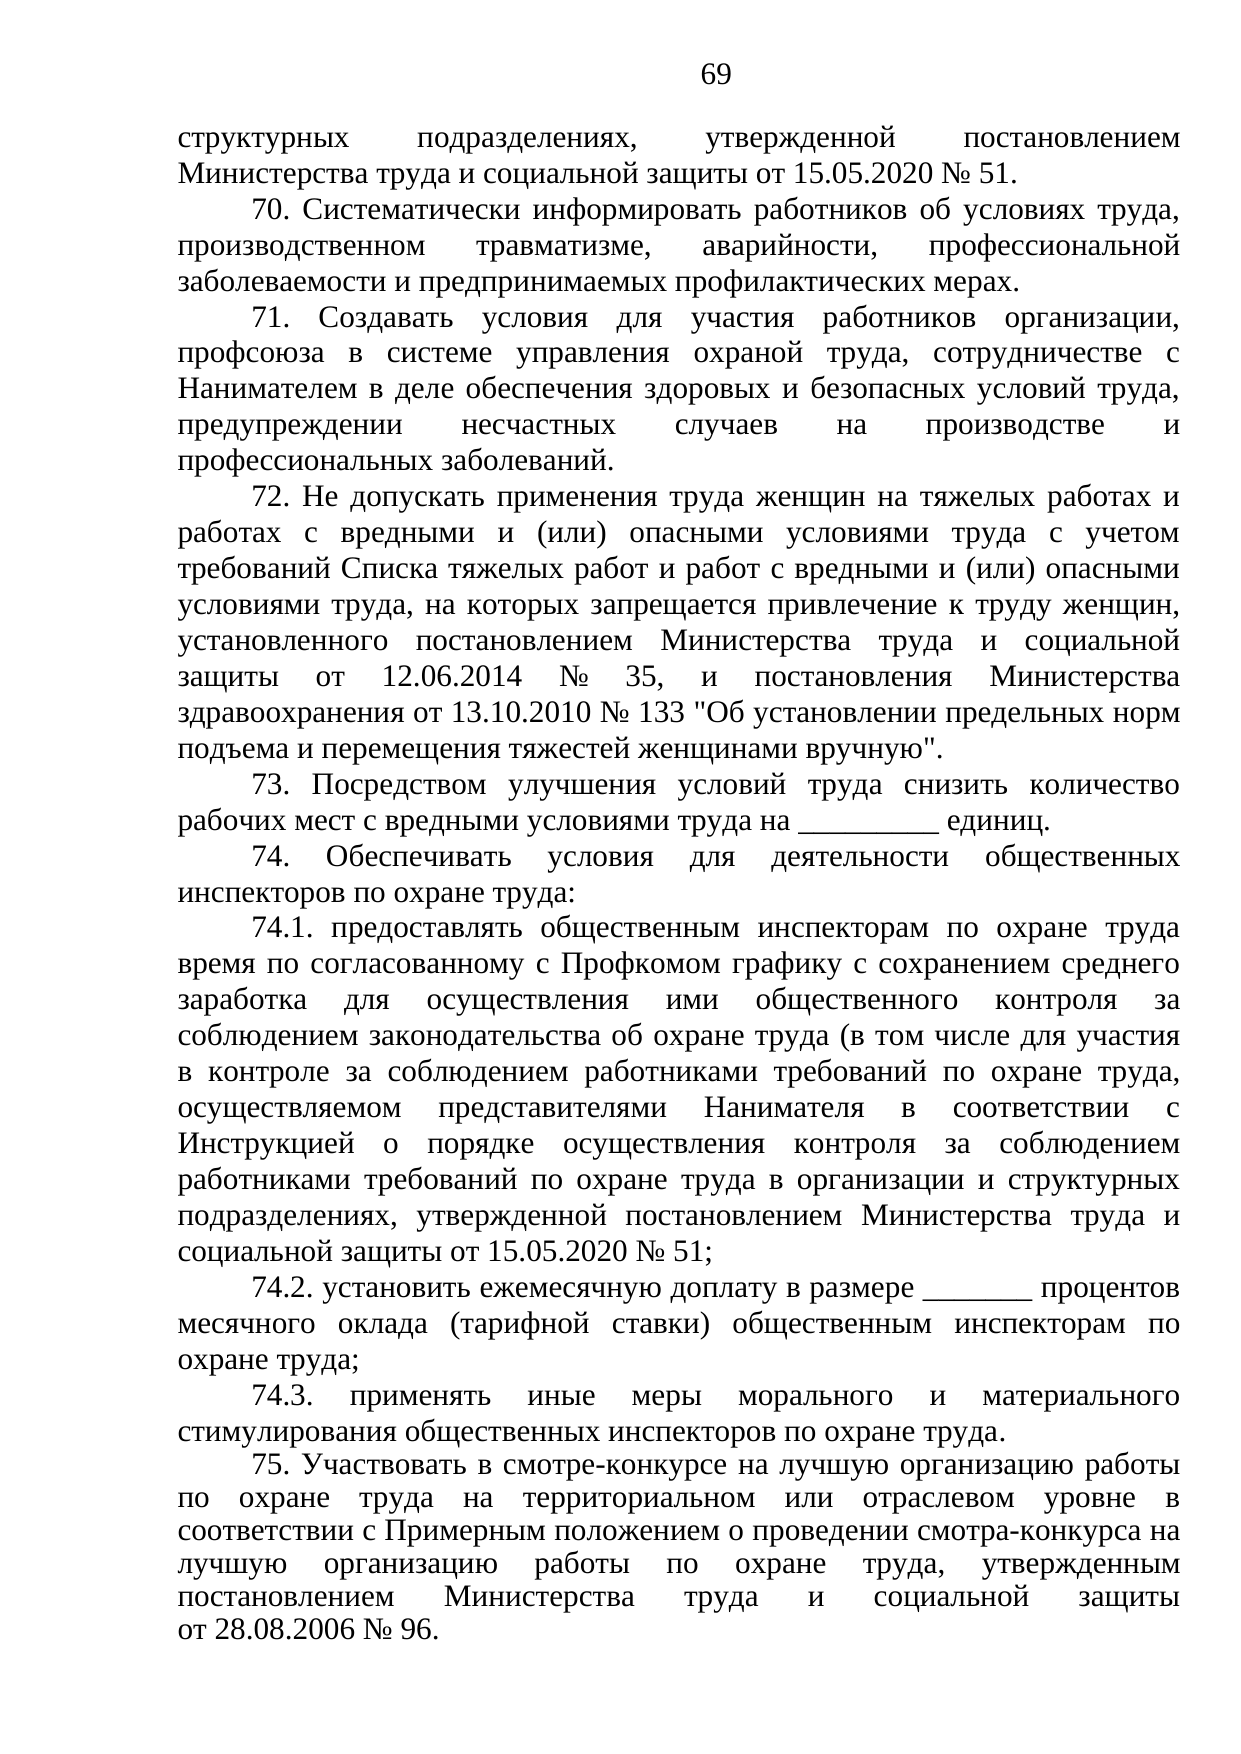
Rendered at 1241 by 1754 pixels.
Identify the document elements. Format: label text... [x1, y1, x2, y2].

text 70. Систематически информировать работников об условиях труда, производственном травматизме, аварийности, профессиональной заболеваемости и предпринимаемых профилактических мерах. [177, 190, 1181, 298]
text 72. Не допускать применения труда женщин на тяжелых работах и работах с вредными и (или) опасными условиями труда с учетом требований Списка тяжелых работ и работ с вредными и (или) опасными условиями труда, на которых запрещается привлечение к труду женщин, установленного постановлением Министерства труда и социальной защиты от 12.06.2014 № 35, и постановления Министерства здравоохранения от 13.10.2010 № 133 "Об установлении предельных норм подъема и перемещения тяжестей женщинами вручную". [177, 477, 1181, 765]
text 74. Обеспечивать условия для деятельности общественных инспекторов по охране труда: [177, 837, 1181, 909]
text 73. Посредством улучшения условий труда снизить количество рабочих мест с вредными условиями труда на _________ единиц. [177, 765, 1181, 837]
text 71. Создавать условия для участия работников организации, профсоюза в системе управления охраной труда, сотрудничестве с Нанимателем в деле обеспечения здоровых и безопасных условий труда, предупреждении несчастных случаев на производстве и профессиональных заболеваний. [177, 298, 1181, 477]
text 75. Участвовать в смотре-конкурсе на лучшую организацию работы по охране труда на территориальном или отраслевом уровне в соответствии с Примерным положением о проведении смотра-конкурса на лучшую организацию работы по охране труда, утвержденным постановлением Министерства труда и социальной защиты от 28.08.2006 № 96. [177, 1448, 1181, 1646]
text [177, 118, 1181, 190]
text 74.1. предоставлять общественным инспекторам по охране труда время по согласованному с Профкомом графику с сохранением среднего заработка для осуществления ими общественного контроля за соблюдением законодательства об охране труда (в том числе для участия в контроле за соблюдением работниками требований по охране труда, осуществляемом представителями Нанимателя в соответствии с Инструкцией о порядке осуществления контроля за соблюдением работниками требований по охране труда в организации и структурных подразделениях, утвержденной постановлением Министерства труда и социальной защиты от 15.05.2020 № 51; [177, 909, 1181, 1268]
text 74.3. применять иные меры морального и материального стимулирования общественных инспекторов по охране труда. [177, 1376, 1181, 1448]
text 74.2. установить ежемесячную доплату в размере _______ процентов месячного оклада (тарифной ставки) общественным инспекторам по охране труда; [177, 1268, 1181, 1376]
